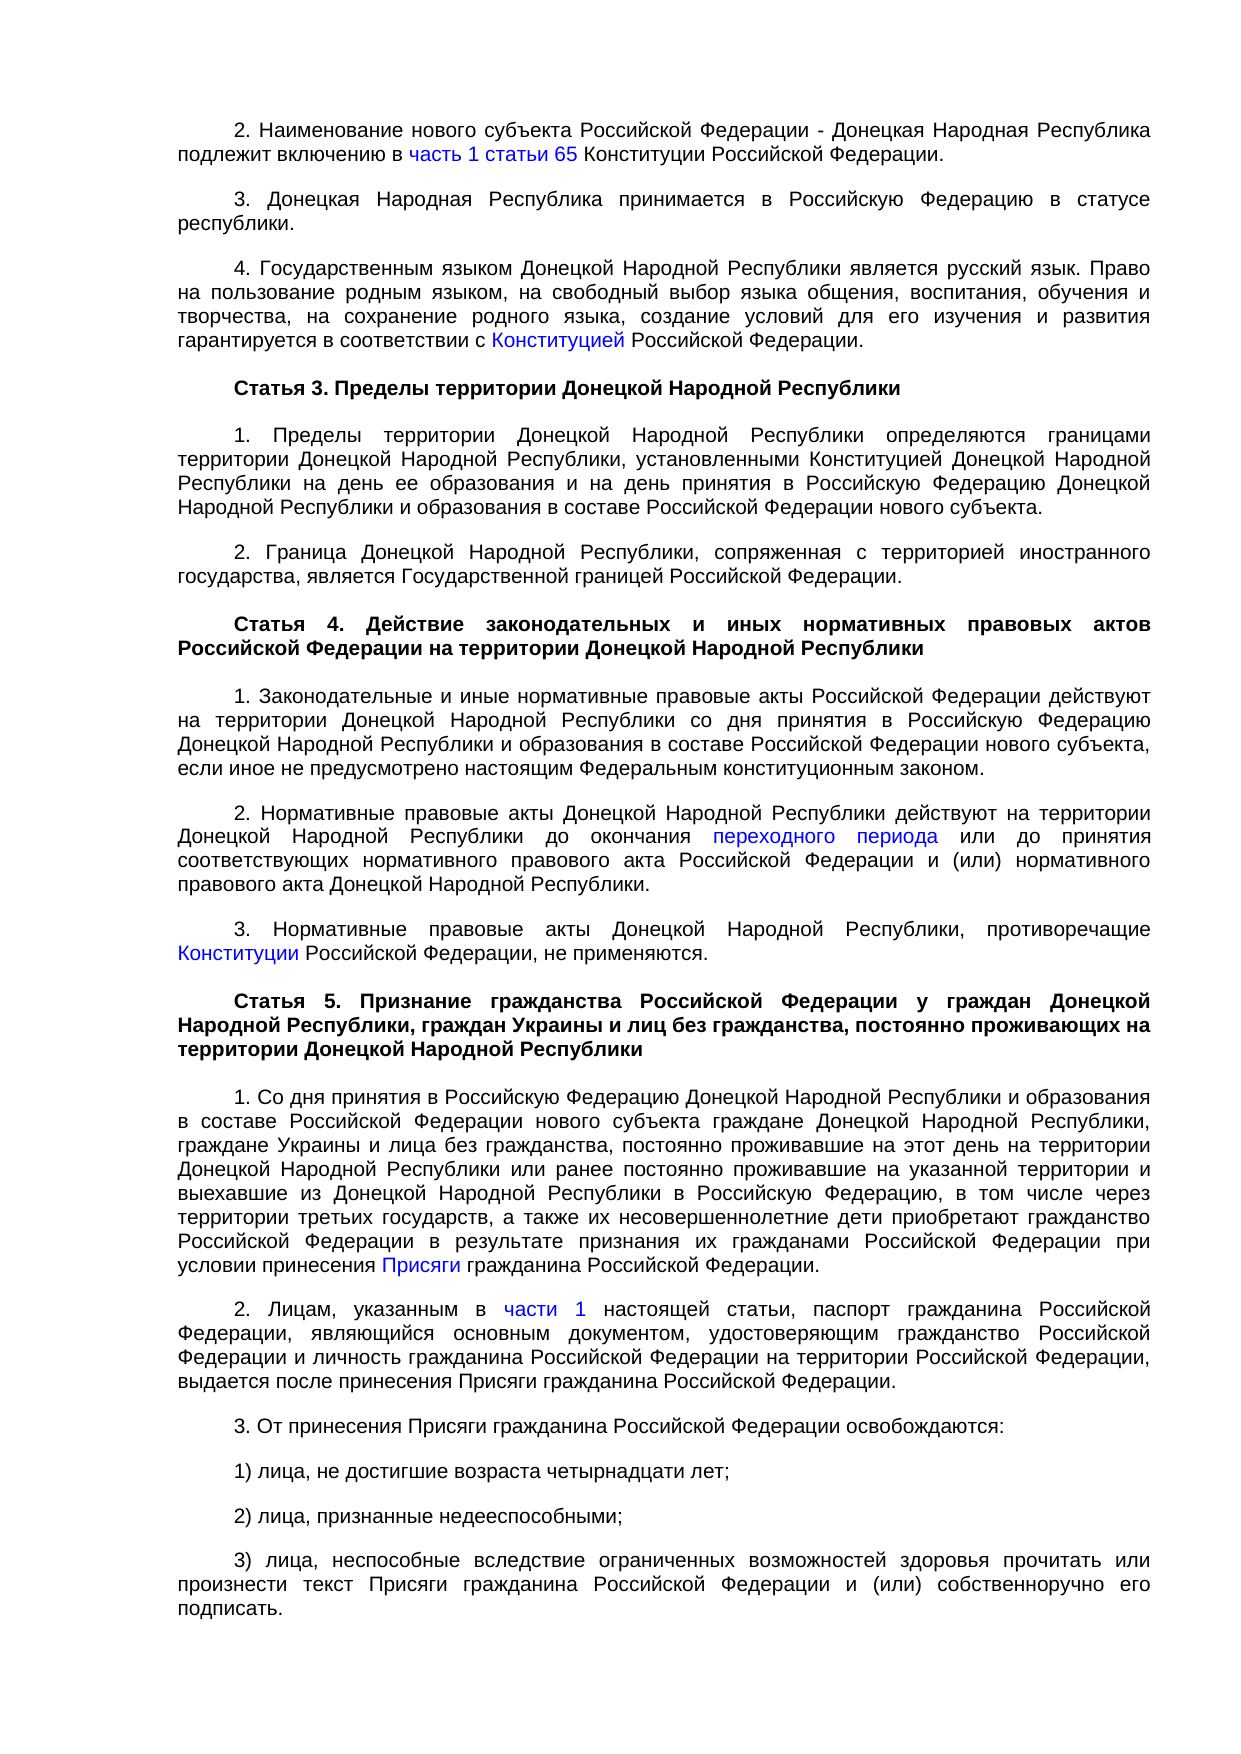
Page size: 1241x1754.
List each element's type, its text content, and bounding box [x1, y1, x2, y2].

text 3. Нормативные правовые акты Донецкой Народной Республики, противоречащие Конституции Российской Федерации, не применяются. [177, 917, 1152, 965]
text 1. Пределы территории Донецкой Народной Республики определяются границами территории Донецкой Народной Республики, установленными Конституцией Донецкой Народной Республики на день ее образования и на день принятия в Российскую Федерацию Донецкой Народной Республики и образования в составе Российской Федерации нового субъекта. [177, 423, 1152, 519]
text 2. Наименование нового субъекта Российской Федерации - Донецкая Народная Республика подлежит включению в часть 1 статьи 65 Конституции Российской Федерации. [177, 118, 1152, 166]
text 2. Лицам, указанным в части 1 настоящей статьи, паспорт гражданина Российской Федерации, являющийся основным документом, удостоверяющим гражданство Российской Федерации и личность гражданина Российской Федерации на территории Российской Федерации, выдается после принесения Присяги гражданина Российской Федерации. [177, 1297, 1152, 1393]
title Статья 4. Действие законодательных и иных нормативных правовых актов Российской Федерации на территории Донецкой Народной Республики [177, 612, 1152, 660]
title Статья 3. Пределы территории Донецкой Народной Республики [177, 375, 1152, 399]
text 1) лица, не достигшие возраста четырнадцати лет; [177, 1459, 1152, 1483]
text 3. Донецкая Народная Республика принимается в Российскую Федерацию в статусе республики. [177, 187, 1152, 235]
text 3) лица, неспособные вследствие ограниченных возможностей здоровья прочитать или произнести текст Присяги гражданина Российской Федерации и (или) собственноручно его подписать. [177, 1548, 1152, 1620]
text 2. Нормативные правовые акты Донецкой Народной Республики действуют на территории Донецкой Народной Республики до окончания переходного периода или до принятия соответствующих нормативного правового акта Российской Федерации и (или) нормативного правового акта Донецкой Народной Республики. [177, 800, 1152, 896]
text 1. Со дня принятия в Российскую Федерацию Донецкой Народной Республики и образования в составе Российской Федерации нового субъекта граждане Донецкой Народной Республики, граждане Украины и лица без гражданства, постоянно проживавшие на этот день на территории Донецкой Народной Республики или ранее постоянно проживавшие на указанной территории и выехавшие из Донецкой Народной Республики в Российскую Федерацию, в том числе через территории третьих государств, а также их несовершеннолетние дети приобретают гражданство Российской Федерации в результате признания их гражданами Российской Федерации при условии принесения Присяги гражданина Российской Федерации. [177, 1085, 1152, 1276]
title Статья 5. Признание гражданства Российской Федерации у граждан Донецкой Народной Республики, граждан Украины и лиц без гражданства, постоянно проживающих на территории Донецкой Народной Республики [177, 989, 1152, 1061]
text 2. Граница Донецкой Народной Республики, сопряженная с территорией иностранного государства, является Государственной границей Российской Федерации. [177, 540, 1152, 588]
text 3. От принесения Присяги гражданина Российской Федерации освобождаются: [177, 1414, 1152, 1438]
text 2) лица, признанные недееспособными; [177, 1503, 1152, 1527]
text 1. Законодательные и иные нормативные правовые акты Российской Федерации действуют на территории Донецкой Народной Республики со дня принятия в Российскую Федерацию Донецкой Народной Республики и образования в составе Российской Федерации нового субъекта, если иное не предусмотрено настоящим Федеральным конституционным законом. [177, 684, 1152, 779]
text 4. Государственным языком Донецкой Народной Республики является русский язык. Право на пользование родным языком, на свободный выбор языка общения, воспитания, обучения и творчества, на сохранение родного языка, создание условий для его изучения и развития гарантируется в соответствии с Конституцией Российской Федерации. [177, 256, 1152, 351]
